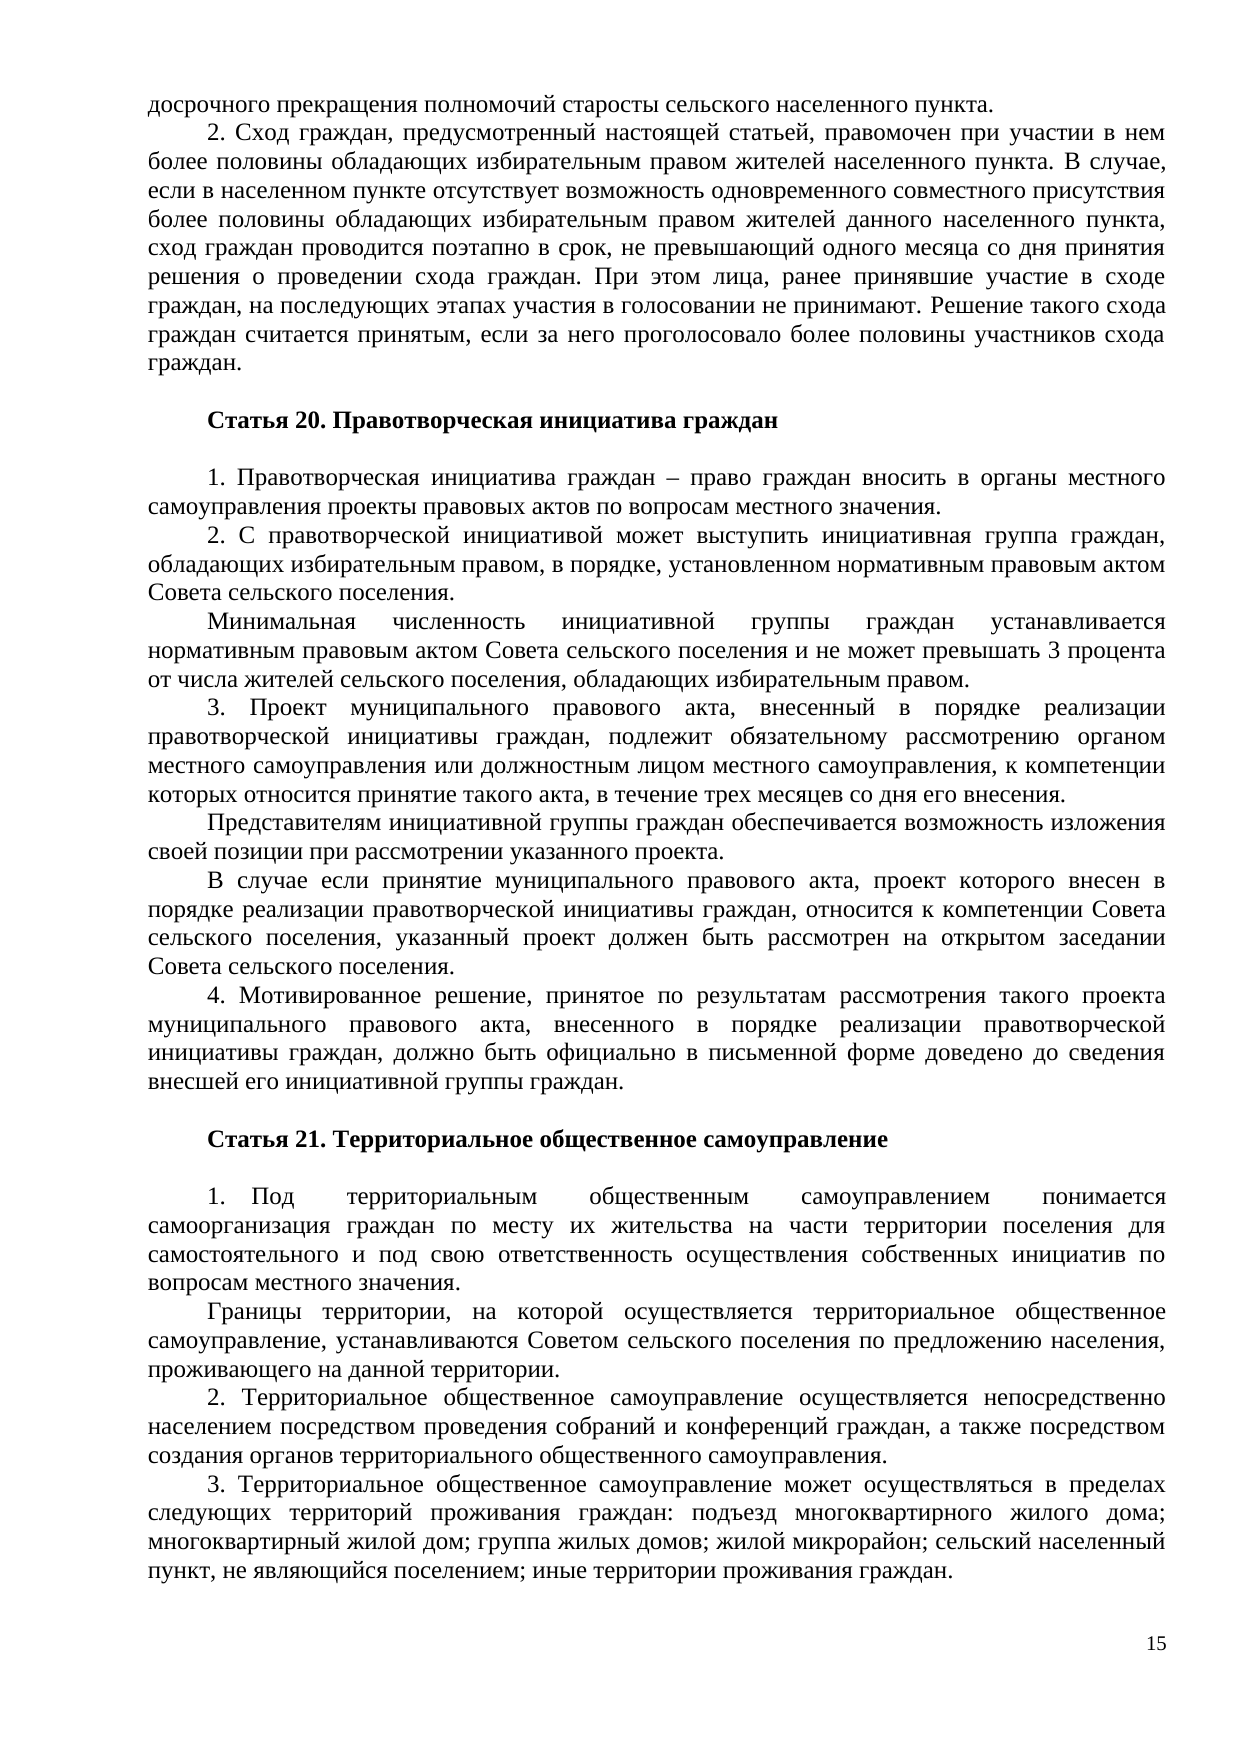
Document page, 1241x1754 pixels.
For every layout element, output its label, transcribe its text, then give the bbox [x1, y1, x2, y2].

text Статья 20. Правотворческая инициатива граждан [148, 405, 1166, 434]
text 2. Сход граждан, предусмотренный настоящей статьей, правомочен при участии в нем более половины обладающих избирательным правом жителей населенного пункта. В случае, если в населенном пункте отсутствует возможность одновременного совместного присутствия более половины обладающих избирательным правом жителей данного населенного пункта, сход граждан проводится поэтапно в срок, не превышающий одного месяца со дня принятия решения о проведении схода граждан. При этом лица, ранее принявшие участие в сходе граждан, на последующих этапах участия в голосовании не принимают. Решение такого схода граждан считается принятым, если за него проголосовало более половины участников схода граждан. [148, 117, 1166, 376]
list Под территориальным общественным самоуправлением понимается самоорганизация граждан по месту их жительства на части территории поселения для самостоятельного и под свою ответственность осуществления собственных инициатив по вопросам местного значения. [148, 1181, 1166, 1296]
text 4. Мотивированное решение, принятое по результатам рассмотрения такого проекта муниципального правового акта, внесенного в порядке реализации правотворческой инициативы граждан, должно быть официально в письменной форме доведено до сведения внесшей его инициативной группы граждан. [148, 980, 1166, 1095]
text В случае если принятие муниципального правового акта, проект которого внесен в порядке реализации правотворческой инициативы граждан, относится к компетенции Совета сельского поселения, указанный проект должен быть рассмотрен на открытом заседании Совета сельского поселения. [148, 865, 1166, 980]
text Статья 21. Территориальное общественное самоуправление [148, 1124, 1166, 1152]
text 2. С правотворческой инициативой может выступить инициативная группа граждан, обладающих избирательным правом, в порядке, установленном нормативным правовым актом Совета сельского поселения. [148, 520, 1166, 606]
text 2. Территориальное общественное самоуправление осуществляется непосредственно населением посредством проведения собраний и конференций граждан, а также посредством создания органов территориального общественного самоуправления. [148, 1382, 1166, 1469]
text 3. Территориальное общественное самоуправление может осуществляться в пределах следующих территорий проживания граждан: подъезд многоквартирного жилого дома; многоквартирный жилой дом; группа жилых домов; жилой микрорайон; сельский населенный пункт, не являющийся поселением; иные территории проживания граждан. [148, 1469, 1166, 1584]
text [148, 89, 1166, 117]
text Минимальная численность инициативной группы граждан устанавливается нормативным правовым актом Совета сельского поселения и не может превышать 3 процента от числа жителей сельского поселения, обладающих избирательным правом. [148, 606, 1166, 692]
text 3. Проект муниципального правового акта, внесенный в порядке реализации правотворческой инициативы граждан, подлежит обязательному рассмотрению органом местного самоуправления или должностным лицом местного самоуправления, к компетенции которых относится принятие такого акта, в течение трех месяцев со дня его внесения. [148, 692, 1166, 807]
text Границы территории, на которой осуществляется территориальное общественное самоуправление, устанавливаются Советом сельского поселения по предложению населения, проживающего на данной территории. [148, 1296, 1166, 1382]
text Представителям инициативной группы граждан обеспечивается возможность изложения своей позиции при рассмотрении указанного проекта. [148, 807, 1166, 865]
text 1. Правотворческая инициатива граждан – право граждан вносить в органы местного самоуправления проекты правовых актов по вопросам местного значения. [148, 462, 1166, 520]
